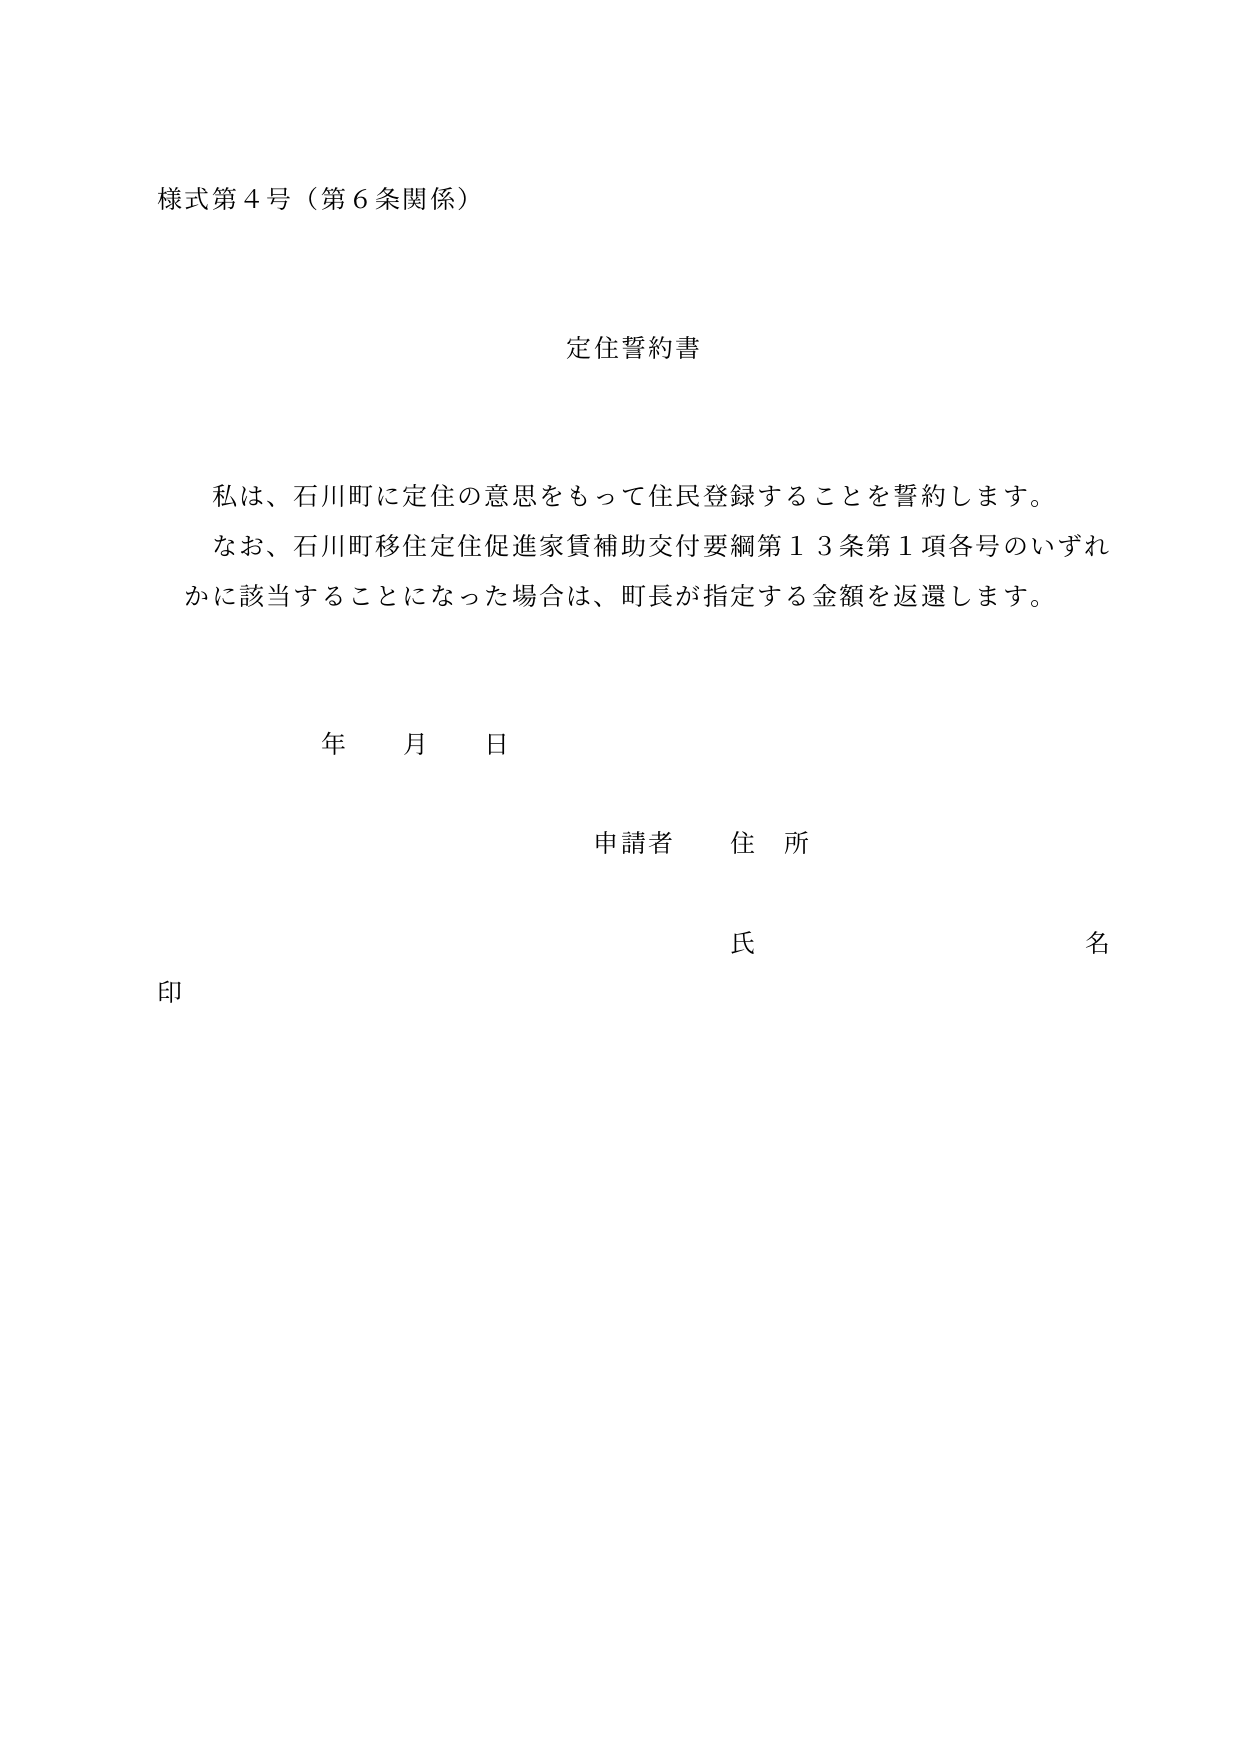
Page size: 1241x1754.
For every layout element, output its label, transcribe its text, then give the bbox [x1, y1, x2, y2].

text 申請者 住 所 [157, 817, 1112, 867]
text 氏 名 印 [157, 917, 1112, 1016]
text 定住誓約書 [157, 322, 1112, 371]
text 私は、石川町に定住の意思をもって住民登録することを誓約します。 [182, 470, 1112, 520]
text なお、石川町移住定住促進家賃補助交付要綱第１３条第１項各号のいずれかに該当することになった場合は、町長が指定する金額を返還します。 [182, 520, 1112, 619]
text 年 月 日 [157, 718, 1112, 768]
text 様式第４号（第６条関係） [157, 173, 1112, 222]
